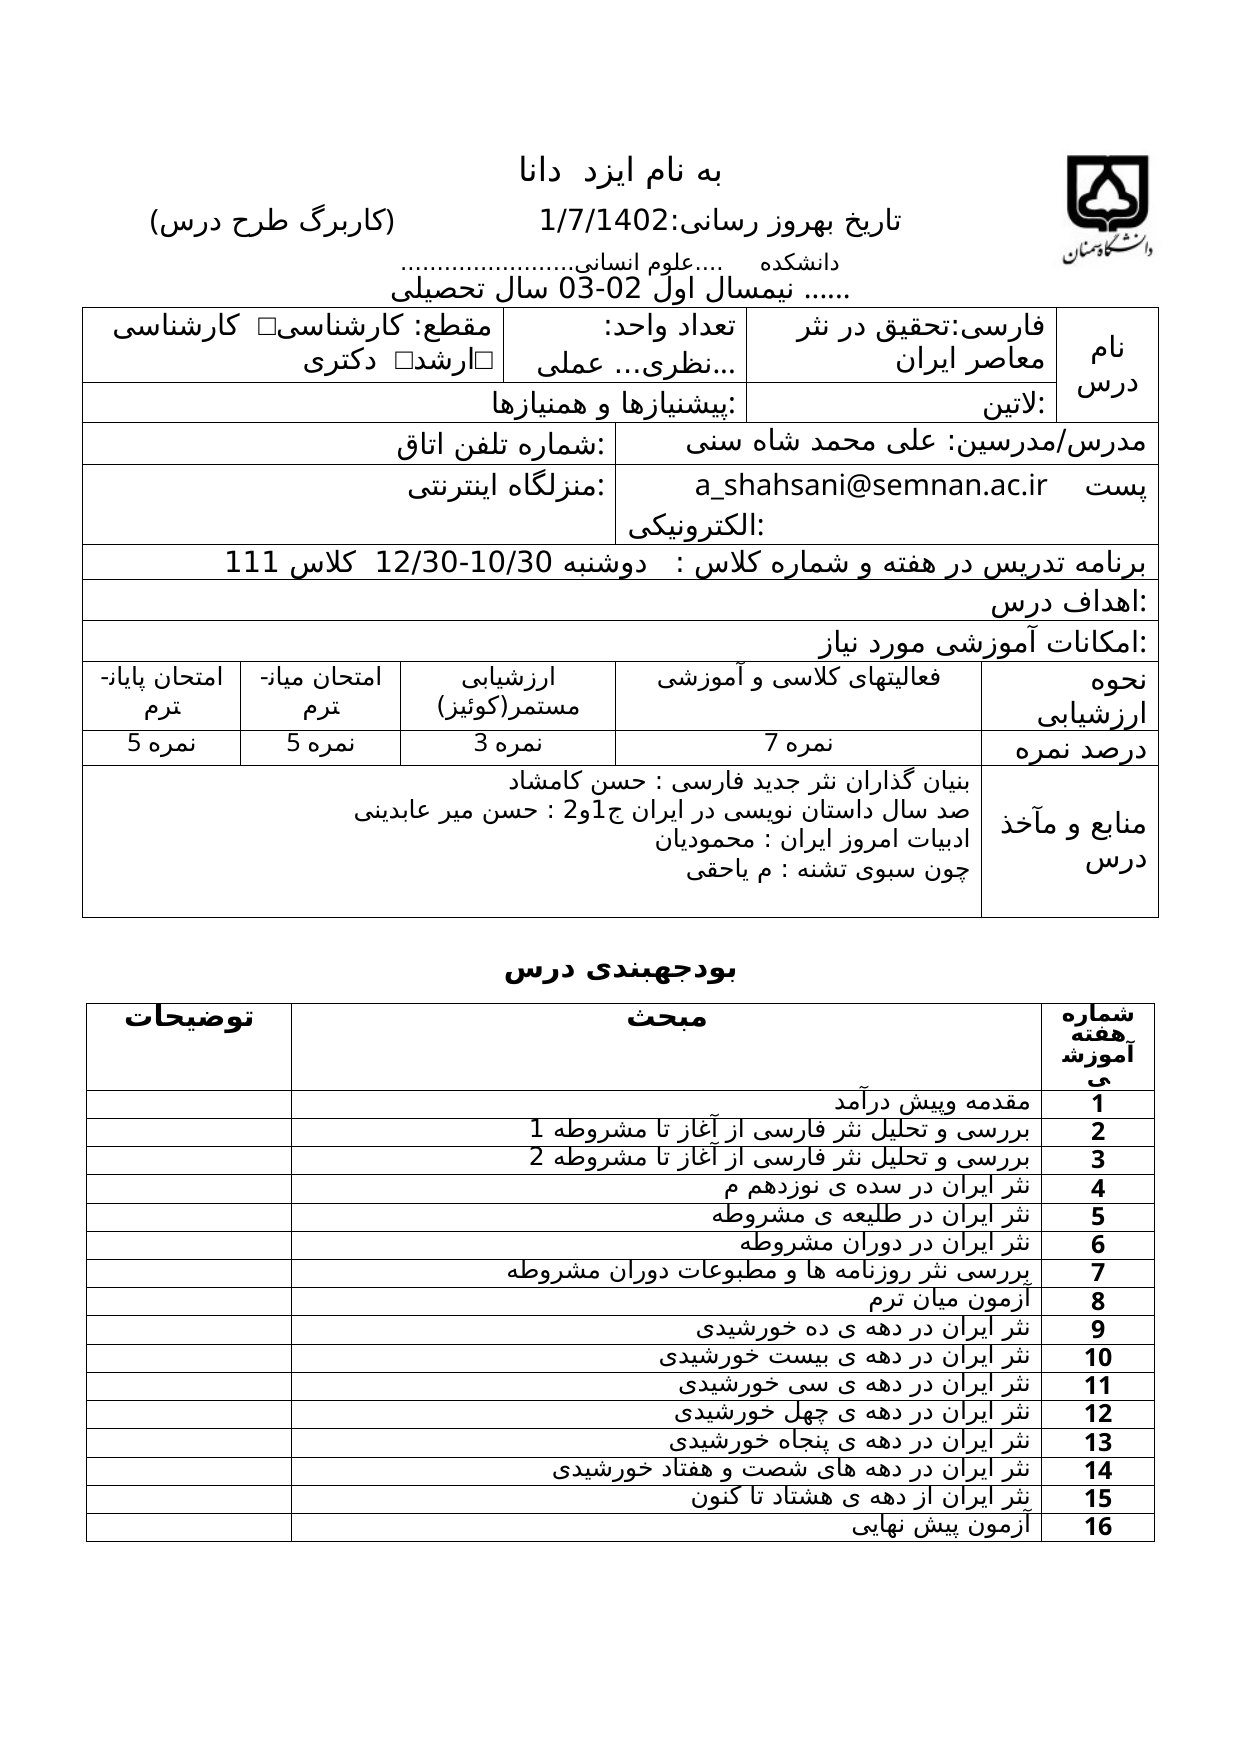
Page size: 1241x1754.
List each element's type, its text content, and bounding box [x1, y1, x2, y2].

table_cell a_shahsani@semnan.ac.ir پست الکترونیکی: [616, 465, 1158, 544]
table_cell 14 [1042, 1458, 1154, 1485]
table_header نام درس [1057, 308, 1158, 422]
table_cell امکانات آموزشی مورد نیاز: [83, 621, 1158, 661]
table_cell فعالیتهای کلاسی و آموزشی [616, 662, 981, 730]
table_cell 6 [1042, 1232, 1154, 1259]
table_cell [87, 1175, 291, 1202]
table_cell 10 [1042, 1345, 1154, 1372]
table_cell [87, 1119, 291, 1146]
table_header مبحث [292, 1004, 1041, 1089]
table_cell برنامه تدریس در هفته و شماره کلاس : دوشنبه 10/30-12/30 کلاس 111 [83, 545, 1158, 579]
table_cell 7 [1042, 1260, 1154, 1287]
table_cell آزمون پیش نهایی [292, 1514, 1041, 1541]
table_cell ارزشیابی مستمر(کوئیز) [401, 662, 615, 730]
table_cell منزلگاه اینترنتی: [83, 465, 615, 544]
table_cell مقدمه وپیش درآمد [292, 1091, 1041, 1118]
table_header مقطع: کارشناسی□ کارشناسی ارشد□ دکتری□ [83, 308, 503, 382]
table_cell مدرس/مدرسین: علی محمد شاه سنی [616, 423, 1158, 463]
table_cell نحوه ارزشیابی [982, 662, 1158, 730]
table_header شماره هفته آموزشی [1042, 1004, 1154, 1089]
table_cell [87, 1232, 291, 1259]
table_cell 7 نمره [616, 731, 981, 765]
table_cell 2 [1042, 1119, 1154, 1146]
table_cell نثر ایران در دهه ی سی خورشیدی [292, 1373, 1041, 1400]
table_cell لاتین: [747, 383, 1056, 422]
table_cell اهداف درس: [83, 580, 1158, 620]
table_cell درصد نمره [982, 731, 1158, 765]
table_header تعداد واحد: نظری... عملی... [504, 308, 746, 382]
table_cell [87, 1486, 291, 1513]
table_cell [87, 1316, 291, 1344]
table_cell [87, 1204, 291, 1231]
text به نام ایزد دانا [150, 150, 1090, 189]
table_cell نثر ایران در دهه ی بیست خورشیدی [292, 1345, 1041, 1372]
table_header فارسی:تحقیق در نثر معاصر ایران [747, 308, 1056, 382]
table_header توضیحات [87, 1004, 291, 1089]
table_cell [87, 1091, 291, 1118]
table_cell 13 [1042, 1429, 1154, 1457]
table_cell 9 [1042, 1316, 1154, 1344]
table_cell [87, 1260, 291, 1287]
table_cell [87, 1288, 291, 1315]
table_cell نثر ایران در سده ی نوزدهم م [292, 1175, 1041, 1202]
table_cell پیشنیازها و همنیازها: [83, 383, 746, 422]
table_cell 5 نمره [241, 731, 400, 765]
table_cell بررسی نثر روزنامه ها و مطبوعات دوران مشروطه [292, 1260, 1041, 1287]
table_cell [87, 1458, 291, 1485]
table_cell منابع و مآخذ درس [982, 766, 1158, 917]
table_cell نثر ایران در دهه ی چهل خورشیدی [292, 1401, 1041, 1428]
table_cell [87, 1345, 291, 1372]
table_cell 15 [1042, 1486, 1154, 1513]
table_cell امتحان پایانترم [83, 662, 240, 730]
table_cell 8 [1042, 1288, 1154, 1315]
table_cell [87, 1429, 291, 1457]
table_cell آزمون میان ترم [292, 1288, 1041, 1315]
table_cell [87, 1147, 291, 1174]
text دانشکده ....علوم انسانی........................ نیمسال اول 02-03 سال تحصیلی ...... [150, 254, 1090, 307]
table_cell نثر ایران در دوران مشروطه [292, 1232, 1041, 1259]
table_cell بررسی و تحلیل نثر فارسی از آغاز تا مشروطه 1 [292, 1119, 1041, 1146]
table_cell نثر ایران در دهه ی ده خورشیدی [292, 1316, 1041, 1344]
picture [1051, 150, 1172, 274]
table_cell 3 [1042, 1147, 1154, 1174]
table_cell 5 [1042, 1204, 1154, 1231]
table_cell 3 نمره [401, 731, 615, 765]
table_cell 12 [1042, 1401, 1154, 1428]
table_cell امتحان میانترم [241, 662, 400, 730]
table_cell [87, 1401, 291, 1428]
table_cell نثر ایران در دهه های شصت و هفتاد خورشیدی [292, 1458, 1041, 1485]
text (کاربرگ طرح درس) تاریخ بهروز رسانی:1/7/1402 [150, 206, 1090, 237]
table_cell بنیان گذاران نثر جدید فارسی : حسن کامشاد صد سال داستان نویسی در ایران ج1و2 : حسن میر عابدینی ادبیات امروز ایران : محمودیان چون سبوی تشنه : م یاحقی [83, 766, 981, 917]
table_cell [87, 1373, 291, 1400]
table_cell نثر ایران از دهه ی هشتاد تا کنون [292, 1486, 1041, 1513]
table_cell 4 [1042, 1175, 1154, 1202]
table_cell 1 [1042, 1091, 1154, 1118]
table_cell 11 [1042, 1373, 1154, 1400]
table_cell نثر ایران در دهه ی پنجاه خورشیدی [292, 1429, 1041, 1457]
text بودجهبندی درس [150, 950, 1090, 984]
table_cell بررسی و تحلیل نثر فارسی از آغاز تا مشروطه 2 [292, 1147, 1041, 1174]
table_cell [87, 1514, 291, 1541]
table_cell 16 [1042, 1514, 1154, 1541]
table_cell 5 نمره [83, 731, 240, 765]
table_cell شماره تلفن اتاق: [83, 423, 615, 463]
table_cell نثر ایران در طلیعه ی مشروطه [292, 1204, 1041, 1231]
